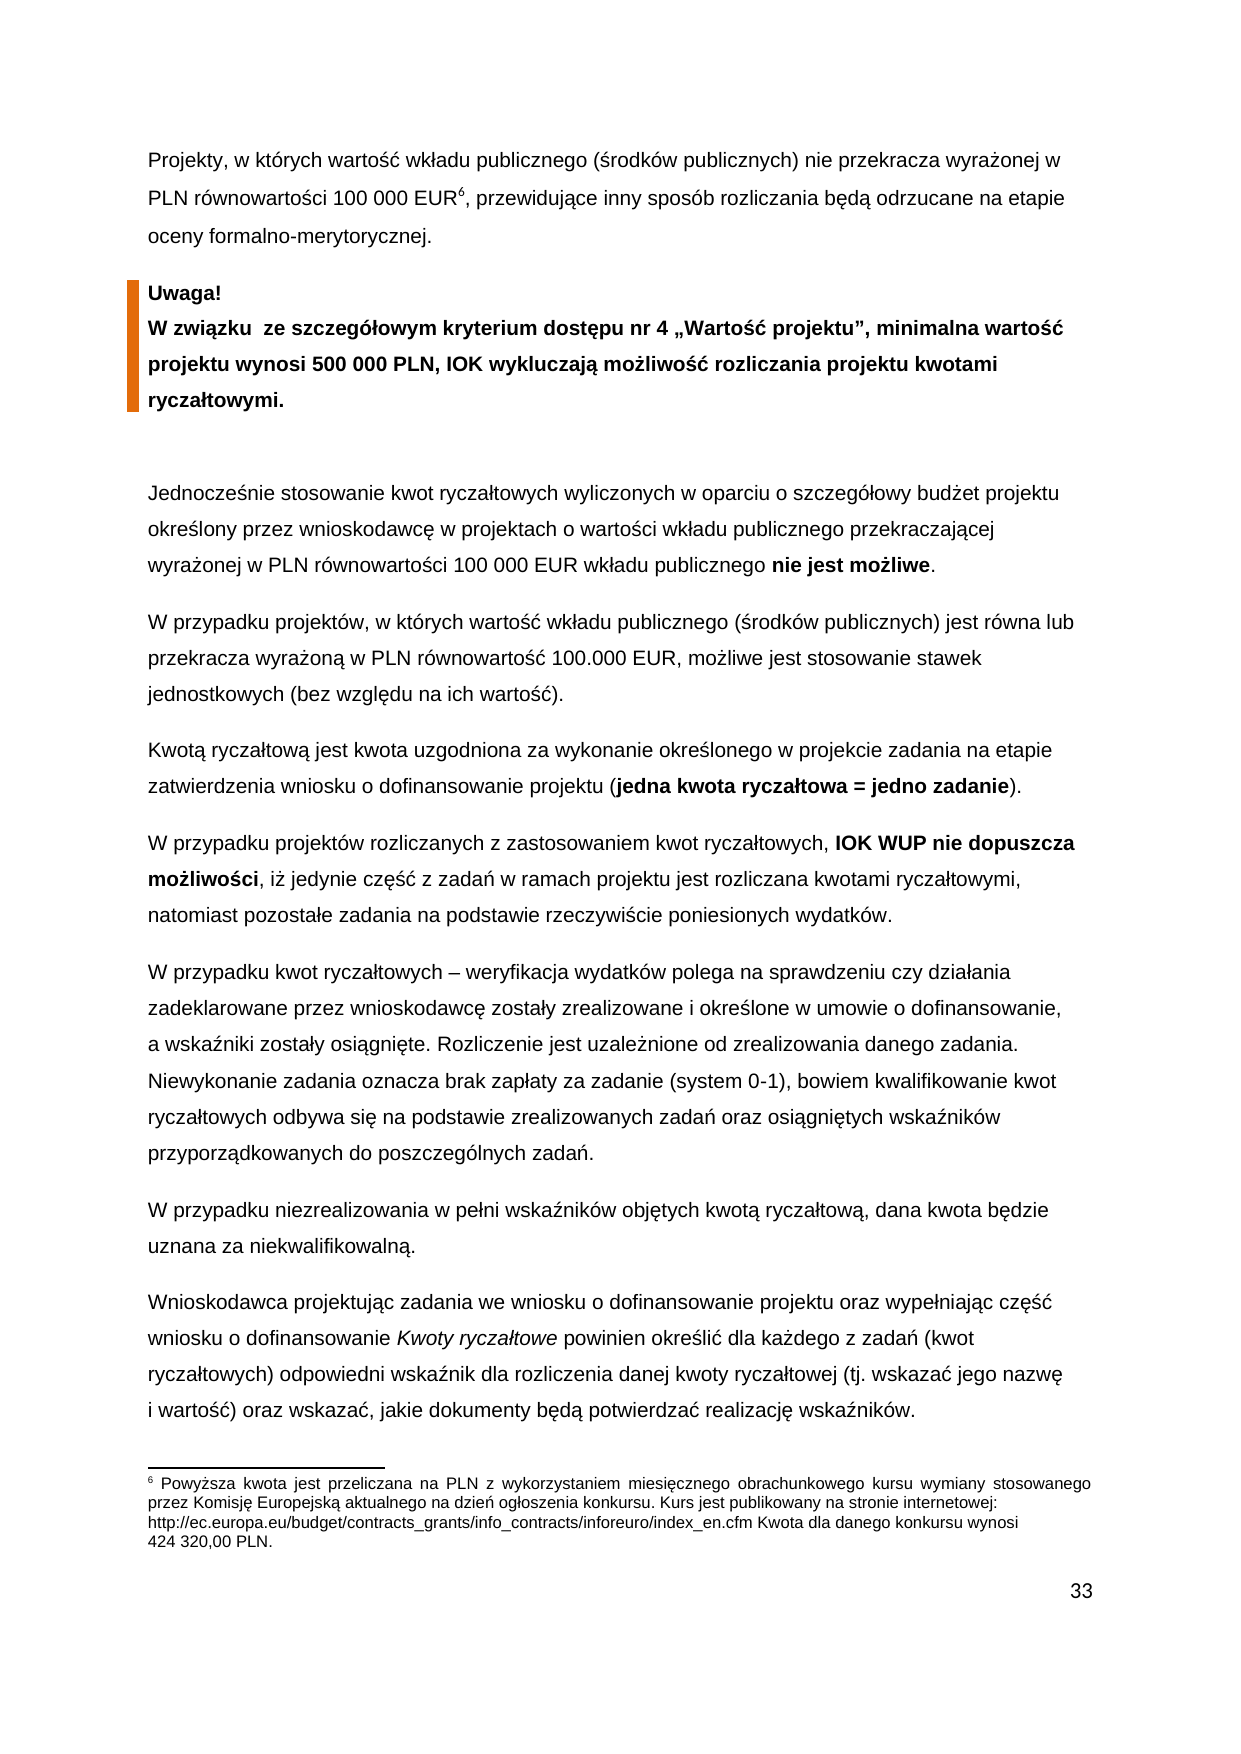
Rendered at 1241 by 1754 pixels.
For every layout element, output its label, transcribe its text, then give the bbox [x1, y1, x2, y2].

text W przypadku kwot ryczałtowych – weryfikacja wydatków polega na sprawdzeniu czy działania zadeklarowane przez wnioskodawcę zostały zrealizowane i określone w umowie o dofinansowanie, a wskaźniki zostały osiągnięte. Rozliczenie jest uzależnione od zrealizowania danego zadania. Niewykonanie zadania oznacza brak zapłaty za zadanie (system 0‐1), bowiem kwalifikowanie kwot ryczałtowych odbywa się na podstawie zrealizowanych zadań oraz osiągniętych wskaźników przyporządkowanych do poszczególnych zadań. [148, 959, 1093, 1165]
text W przypadku niezrealizowania w pełni wskaźników objętych kwotą ryczałtową, dana kwota będzie uznana za niekwalifikowalną. [148, 1197, 1093, 1257]
text Wnioskodawca projektując zadania we wniosku o dofinansowanie projektu oraz wypełniając część wniosku o dofinansowanie Kwoty ryczałtowe powinien określić dla każdego z zadań (kwot ryczałtowych) odpowiedni wskaźnik dla rozliczenia danej kwoty ryczałtowej (tj. wskazać jego nazwę i wartość) oraz wskazać, jakie dokumenty będą potwierdzać realizację wskaźników. [148, 1290, 1093, 1422]
text Uwaga! [139, 280, 1093, 304]
text W przypadku projektów, w których wartość wkładu publicznego (środków publicznych) jest równa lub przekracza wyrażoną w PLN równowartość 100.000 EUR, możliwe jest stosowanie stawek jednostkowych (bez względu na ich wartość). [148, 609, 1093, 705]
text W przypadku projektów rozliczanych z zastosowaniem kwot ryczałtowych, IOK WUP nie dopuszcza możliwości, iż jedynie część z zadań w ramach projektu jest rozliczana kwotami ryczałtowymi, natomiast pozostałe zadania na podstawie rzeczywiście poniesionych wydatków. [148, 831, 1093, 927]
text W związku ze szczegółowym kryterium dostępu nr 4 „Wartość projektu”, minimalna wartość projektu wynosi 500 000 PLN, IOK wykluczają możliwość rozliczania projektu kwotami ryczałtowymi. [139, 316, 1093, 412]
text Jednocześnie stosowanie kwot ryczałtowych wyliczonych w oparciu o szczegółowy budżet projektu określony przez wnioskodawcę w projektach o wartości wkładu publicznego przekraczającej wyrażonej w PLN równowartości 100 000 EUR wkładu publicznego nie jest możliwe. [148, 481, 1093, 577]
text Kwotą ryczałtową jest kwota uzgodniona za wykonanie określonego w projekcie zadania na etapie zatwierdzenia wniosku o dofinansowanie projektu (jedna kwota ryczałtowa = jedno zadanie). [148, 738, 1093, 798]
text Projekty, w których wartość wkładu publicznego (środków publicznych) nie przekracza wyrażonej w PLN równowartości 100 000 EUR, przewidujące inny sposób rozliczania będą odrzucane na etapie oceny formalno-merytorycznej. [148, 148, 1093, 247]
